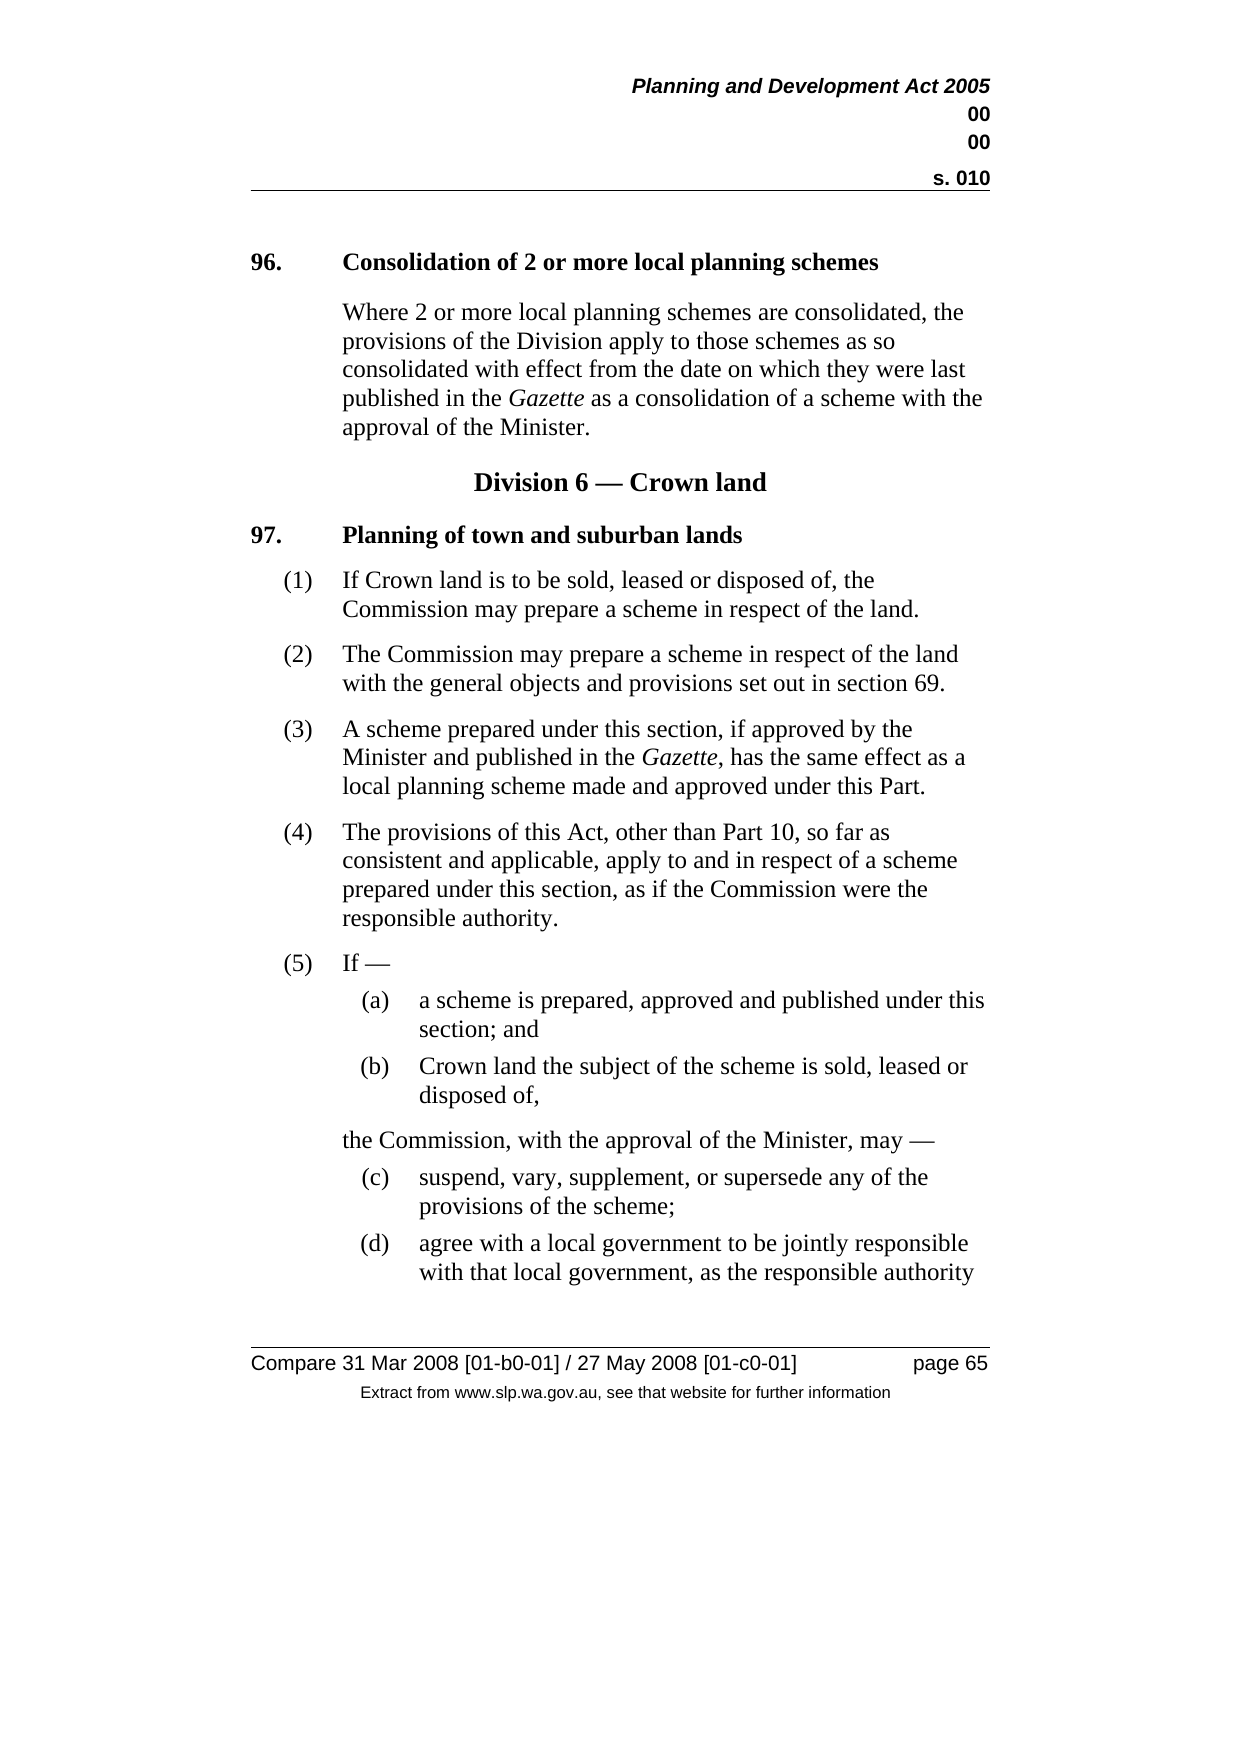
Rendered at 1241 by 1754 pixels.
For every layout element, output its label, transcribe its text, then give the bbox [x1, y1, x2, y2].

subtitle 97. Planning of town and suburban lands [251, 520, 990, 549]
text (5) If — [251, 948, 990, 977]
text (4) The provisions of this Act, other than Part 10, so far as consistent and applicable, apply to and in respect of a scheme prepared under this section, as if the Commission were the responsible authority. [251, 817, 990, 932]
text (c) suspend, vary, supplement, or supersede any of the provisions of the scheme; [251, 1162, 990, 1220]
text (a) a scheme is prepared, approved and published under this section; and [251, 985, 990, 1043]
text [251, 1228, 990, 1286]
text (1) If Crown land is to be sold, leased or disposed of, the Commission may prepare a scheme in respect of the land. [251, 565, 990, 623]
text Where 2 or more local planning schemes are consolidated, the provisions of the Division apply to those schemes as so consolidated with effect from the date on which they were last published in the Gazette as a consolidation of a scheme with the approval of the Minister. [251, 297, 990, 441]
subtitle 96. Consolidation of 2 or more local planning schemes [251, 247, 990, 276]
text (b) Crown land the subject of the scheme is sold, leased or disposed of, [251, 1051, 990, 1109]
text (3) A scheme prepared under this section, if approved by the Minister and published in the Gazette, has the same effect as a local planning scheme made and approved under this Part. [251, 714, 990, 800]
text (2) The Commission may prepare a scheme in respect of the land with the general objects and provisions set out in section 69. [251, 639, 990, 697]
text the Commission, with the approval of the Minister, may — [251, 1125, 990, 1154]
subtitle Division 6 — Crown land [251, 466, 990, 497]
